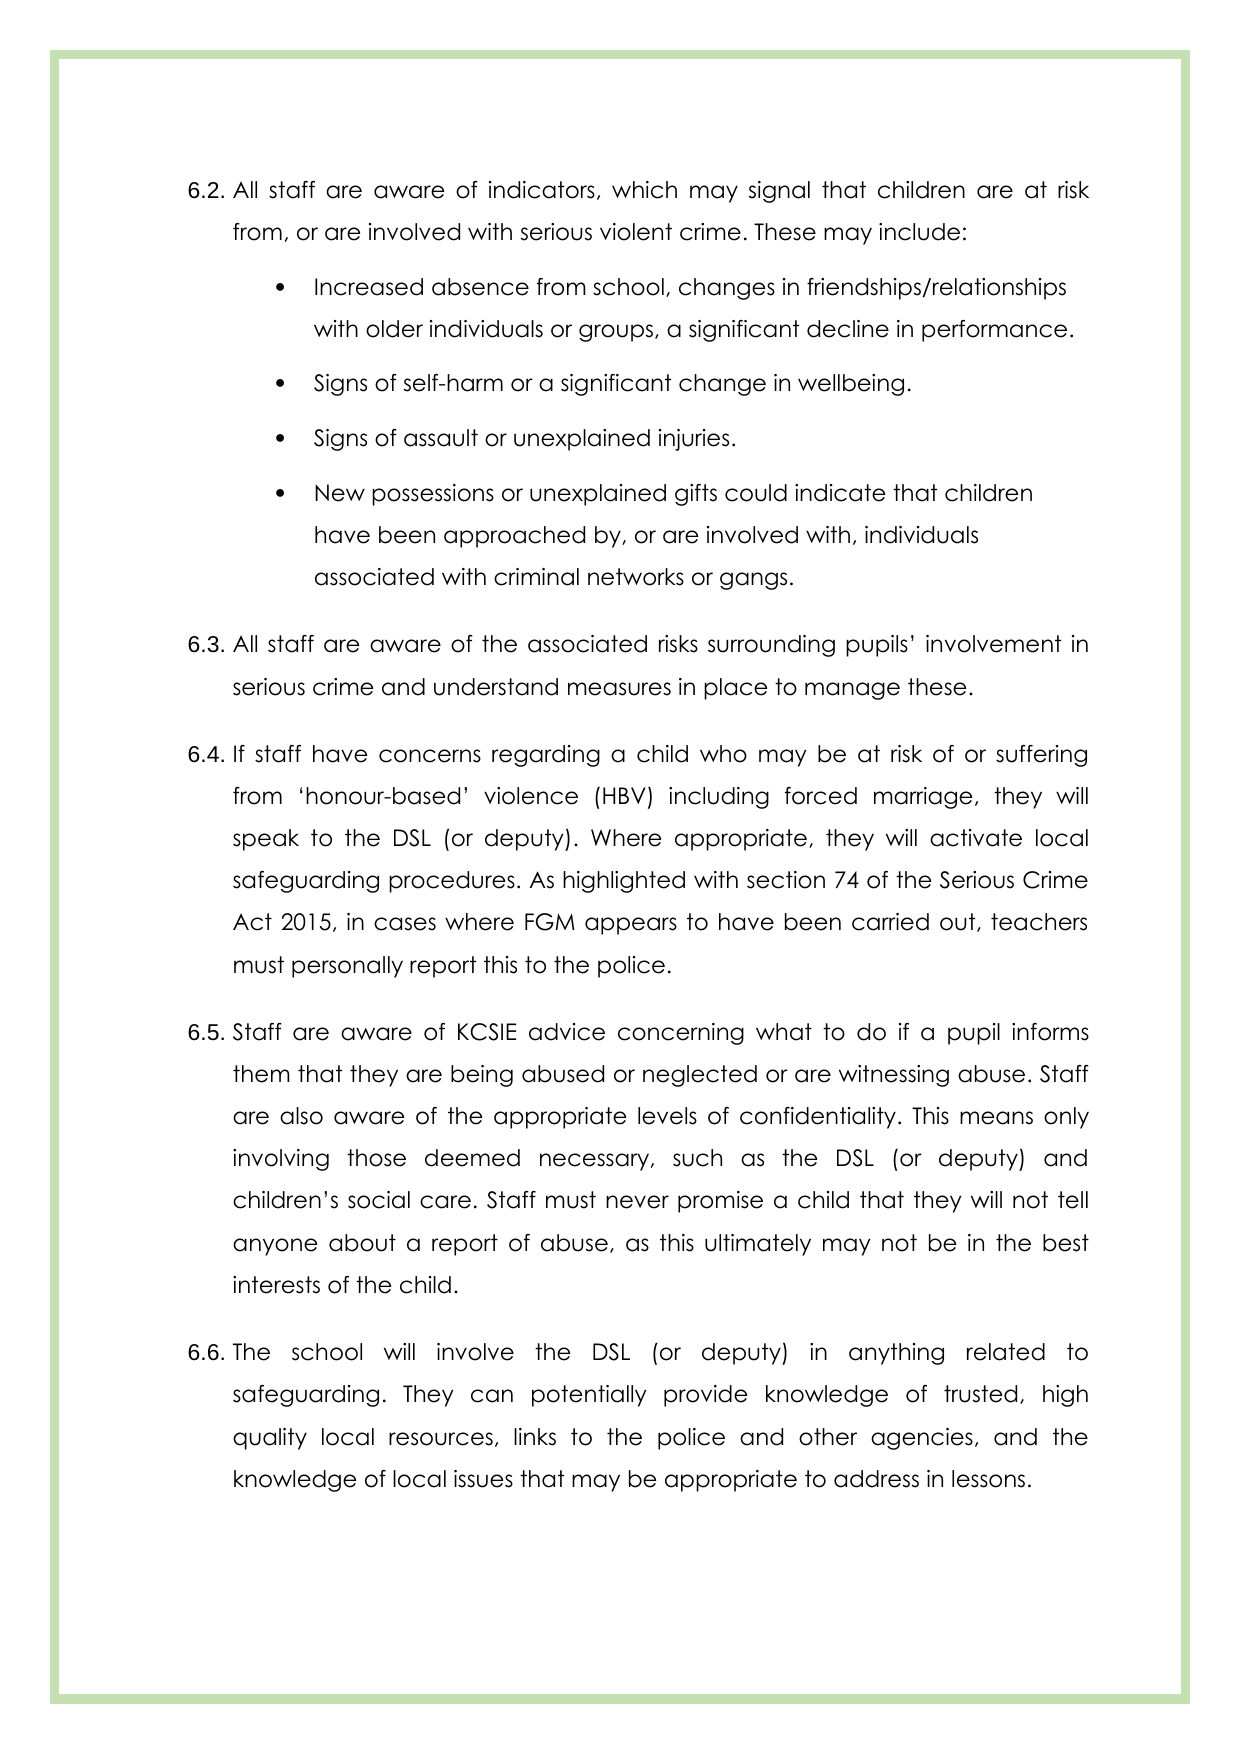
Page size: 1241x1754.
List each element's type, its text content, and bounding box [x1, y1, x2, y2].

text If staff have concerns regarding a child who may be at risk of or suffering from ‘honour-based’ violence (HBV) including forced marriage, they will speak to the DSL (or deputy). Where appropriate, they will activate local safeguarding procedures. As highlighted with section 74 of the Serious Crime Act 2015, in cases where FGM appears to have been carried out, teachers must personally report this to the police. [187, 739, 1090, 978]
text All staff are aware of the associated risks surrounding pupils’ involvement in serious crime and understand measures in place to manage these. [187, 630, 1090, 700]
list New possessions or unexplained gifts could indicate that children have been approached by, or are involved with, individuals associated with criminal networks or gangs. [276, 478, 1090, 591]
text Staff are aware of KCSIE advice concerning what to do if a pupil informs them that they are being abused or neglected or are witnessing abuse. Staff are also aware of the appropriate levels of confidentiality. This means only involving those deemed necessary, such as the DSL (or deputy) and children’s social care. Staff must never promise a child that they will not tell anyone about a report of abuse, as this ultimately may not be in the best interests of the child. [187, 1017, 1090, 1298]
text The school will involve the DSL (or deputy) in anything related to safeguarding. They can potentially provide knowledge of trusted, high quality local resources, links to the police and other agencies, and the knowledge of local issues that may be appropriate to address in lessons. [187, 1337, 1090, 1492]
list Signs of self-harm or a significant change in wellbeing. [276, 369, 1090, 397]
text All staff are aware of indicators, which may signal that children are at risk from, or are involved with serious violent crime. These may include: [187, 175, 1090, 245]
list Signs of assault or unexplained injuries. [276, 423, 1090, 452]
list Increased absence from school, changes in friendships/relationships with older individuals or groups, a significant decline in performance. [276, 272, 1090, 342]
